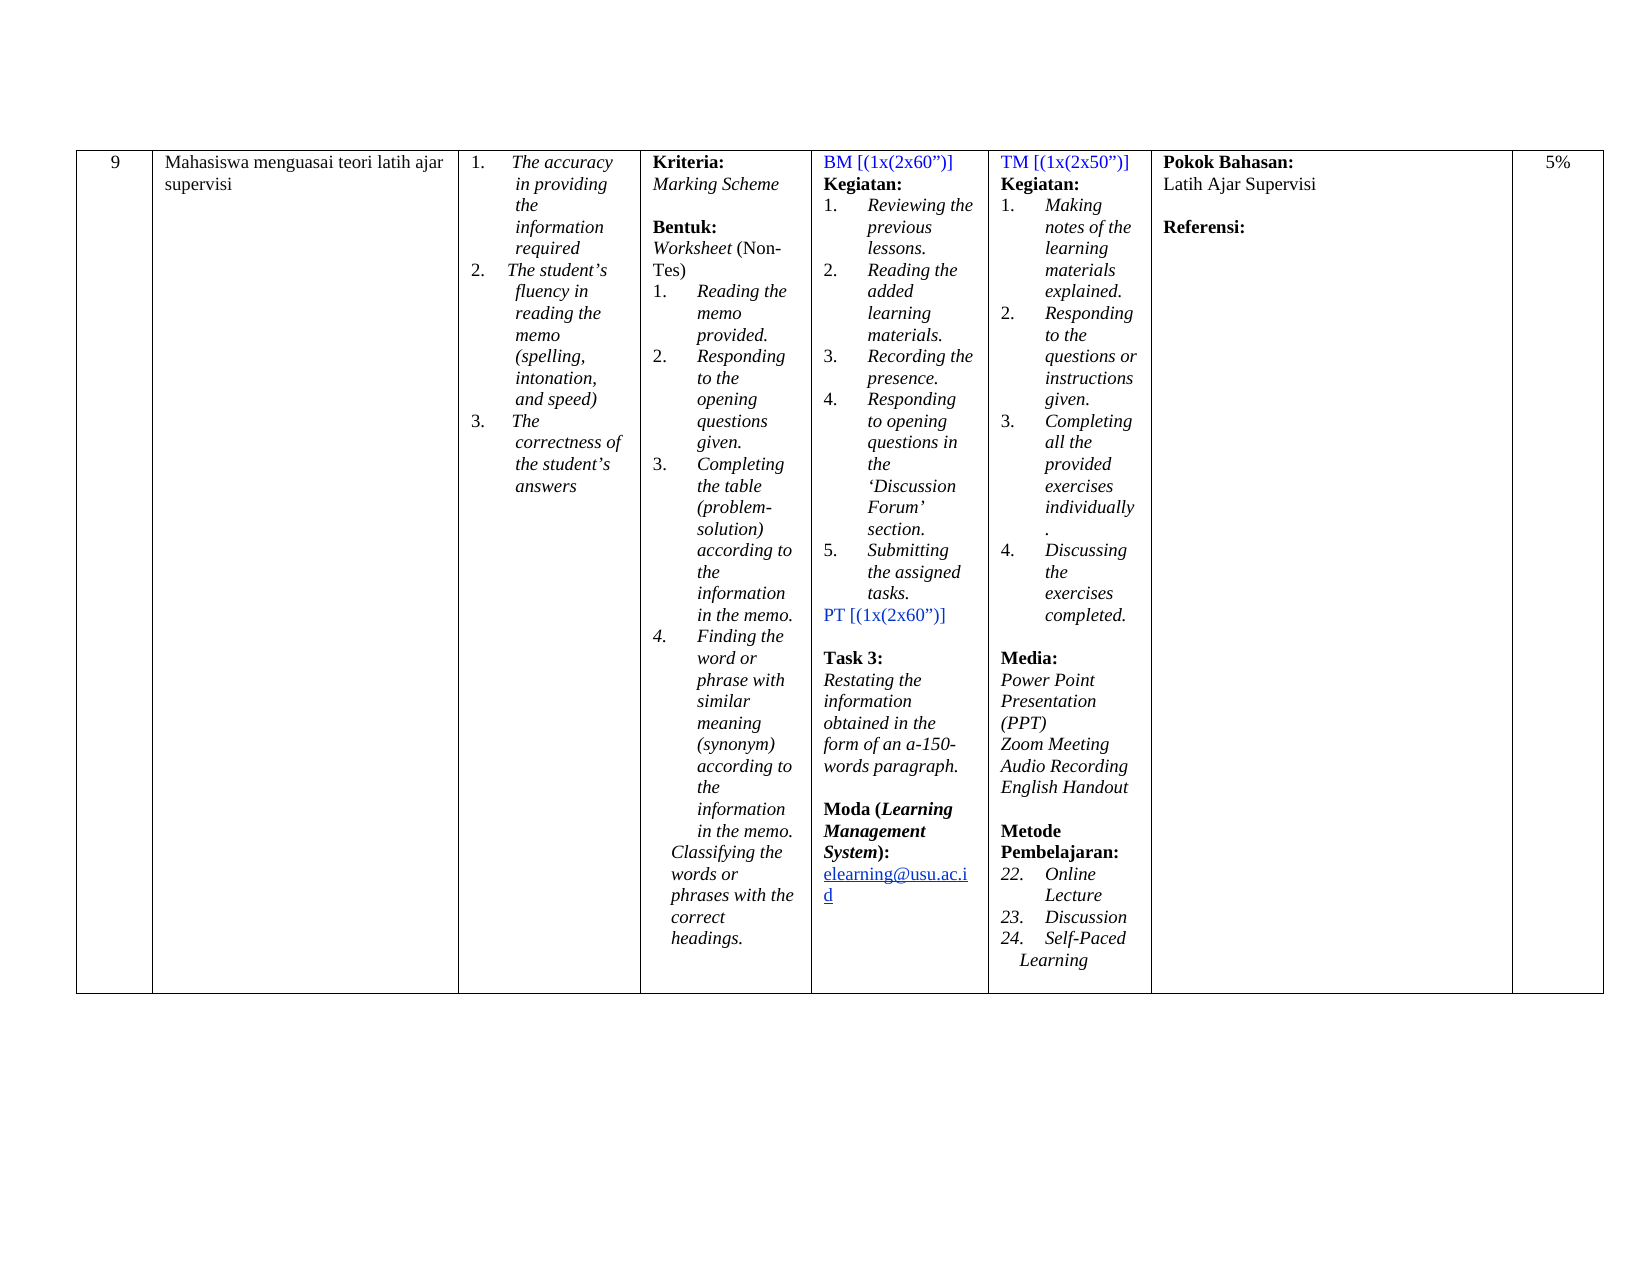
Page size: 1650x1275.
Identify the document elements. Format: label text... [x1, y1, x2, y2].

table_cell 9 [77, 151, 152, 993]
table_cell Pokok Bahasan: Latih Ajar Supervisi Referensi: [1152, 151, 1512, 993]
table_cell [812, 151, 988, 993]
table_cell Mahasiswa menguasai teori latih ajar supervisi [153, 151, 458, 993]
table_cell 5% [1513, 151, 1603, 993]
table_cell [989, 151, 1151, 993]
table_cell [459, 151, 640, 993]
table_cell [641, 151, 811, 993]
